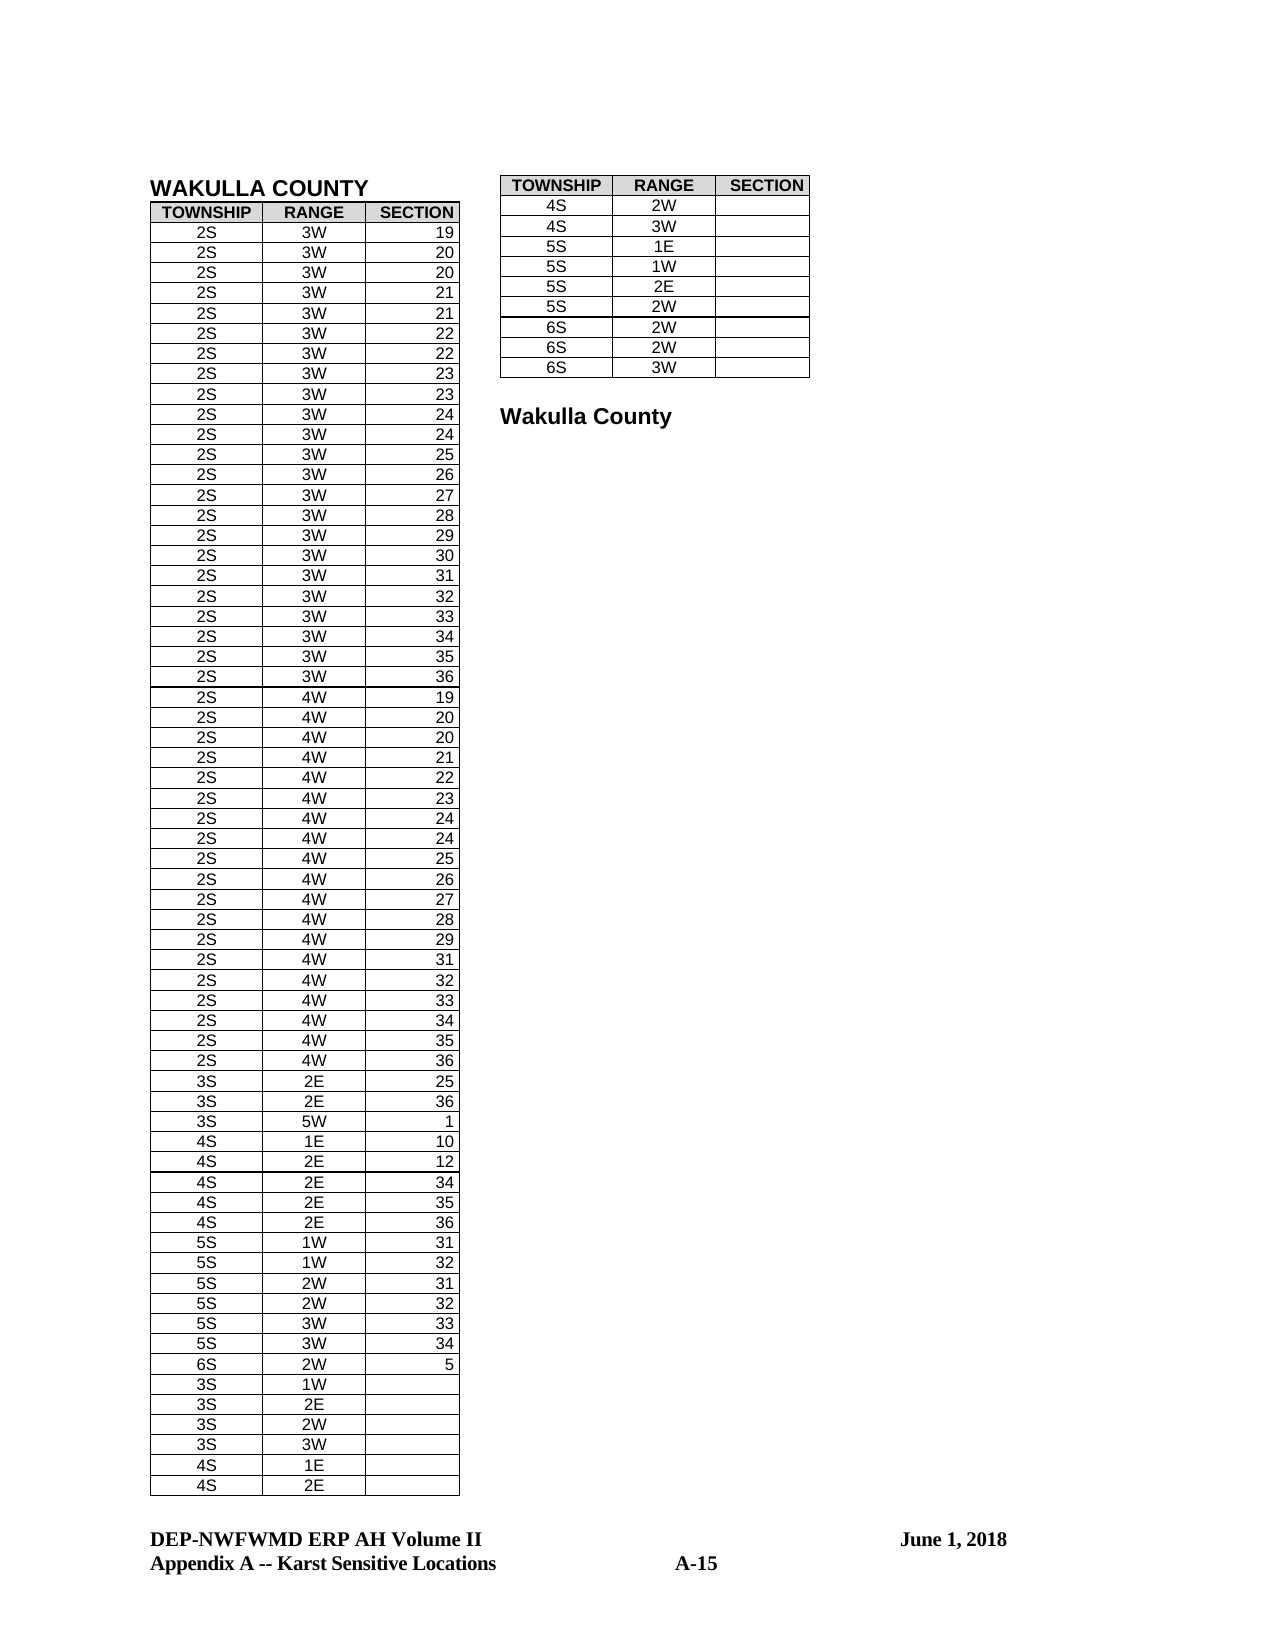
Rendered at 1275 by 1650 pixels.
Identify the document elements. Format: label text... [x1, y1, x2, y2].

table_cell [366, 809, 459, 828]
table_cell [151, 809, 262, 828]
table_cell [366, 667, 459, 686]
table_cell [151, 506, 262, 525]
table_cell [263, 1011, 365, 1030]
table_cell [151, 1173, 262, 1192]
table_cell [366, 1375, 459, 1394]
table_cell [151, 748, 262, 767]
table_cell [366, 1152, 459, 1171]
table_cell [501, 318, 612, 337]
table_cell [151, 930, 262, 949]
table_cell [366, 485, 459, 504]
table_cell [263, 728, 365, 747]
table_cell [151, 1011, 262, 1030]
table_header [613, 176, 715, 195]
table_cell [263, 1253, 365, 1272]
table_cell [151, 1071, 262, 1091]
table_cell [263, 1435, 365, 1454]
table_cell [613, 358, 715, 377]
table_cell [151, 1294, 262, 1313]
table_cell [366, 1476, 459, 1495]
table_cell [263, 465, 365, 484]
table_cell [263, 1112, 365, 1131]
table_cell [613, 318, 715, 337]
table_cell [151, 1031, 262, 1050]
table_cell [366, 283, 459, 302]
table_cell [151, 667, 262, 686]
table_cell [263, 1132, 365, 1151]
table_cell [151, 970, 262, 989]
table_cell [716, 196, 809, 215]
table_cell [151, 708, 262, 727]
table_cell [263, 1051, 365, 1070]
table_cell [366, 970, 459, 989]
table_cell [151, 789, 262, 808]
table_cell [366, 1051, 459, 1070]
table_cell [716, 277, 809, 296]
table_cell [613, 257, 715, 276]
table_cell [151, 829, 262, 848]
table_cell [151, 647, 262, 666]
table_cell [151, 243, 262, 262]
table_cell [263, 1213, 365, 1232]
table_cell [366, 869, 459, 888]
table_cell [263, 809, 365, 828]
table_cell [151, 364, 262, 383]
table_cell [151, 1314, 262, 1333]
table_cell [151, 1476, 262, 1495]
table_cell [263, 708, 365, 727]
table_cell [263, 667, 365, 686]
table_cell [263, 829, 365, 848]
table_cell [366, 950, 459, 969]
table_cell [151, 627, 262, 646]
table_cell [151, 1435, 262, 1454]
text WAKULLA COUNTY [150, 175, 425, 201]
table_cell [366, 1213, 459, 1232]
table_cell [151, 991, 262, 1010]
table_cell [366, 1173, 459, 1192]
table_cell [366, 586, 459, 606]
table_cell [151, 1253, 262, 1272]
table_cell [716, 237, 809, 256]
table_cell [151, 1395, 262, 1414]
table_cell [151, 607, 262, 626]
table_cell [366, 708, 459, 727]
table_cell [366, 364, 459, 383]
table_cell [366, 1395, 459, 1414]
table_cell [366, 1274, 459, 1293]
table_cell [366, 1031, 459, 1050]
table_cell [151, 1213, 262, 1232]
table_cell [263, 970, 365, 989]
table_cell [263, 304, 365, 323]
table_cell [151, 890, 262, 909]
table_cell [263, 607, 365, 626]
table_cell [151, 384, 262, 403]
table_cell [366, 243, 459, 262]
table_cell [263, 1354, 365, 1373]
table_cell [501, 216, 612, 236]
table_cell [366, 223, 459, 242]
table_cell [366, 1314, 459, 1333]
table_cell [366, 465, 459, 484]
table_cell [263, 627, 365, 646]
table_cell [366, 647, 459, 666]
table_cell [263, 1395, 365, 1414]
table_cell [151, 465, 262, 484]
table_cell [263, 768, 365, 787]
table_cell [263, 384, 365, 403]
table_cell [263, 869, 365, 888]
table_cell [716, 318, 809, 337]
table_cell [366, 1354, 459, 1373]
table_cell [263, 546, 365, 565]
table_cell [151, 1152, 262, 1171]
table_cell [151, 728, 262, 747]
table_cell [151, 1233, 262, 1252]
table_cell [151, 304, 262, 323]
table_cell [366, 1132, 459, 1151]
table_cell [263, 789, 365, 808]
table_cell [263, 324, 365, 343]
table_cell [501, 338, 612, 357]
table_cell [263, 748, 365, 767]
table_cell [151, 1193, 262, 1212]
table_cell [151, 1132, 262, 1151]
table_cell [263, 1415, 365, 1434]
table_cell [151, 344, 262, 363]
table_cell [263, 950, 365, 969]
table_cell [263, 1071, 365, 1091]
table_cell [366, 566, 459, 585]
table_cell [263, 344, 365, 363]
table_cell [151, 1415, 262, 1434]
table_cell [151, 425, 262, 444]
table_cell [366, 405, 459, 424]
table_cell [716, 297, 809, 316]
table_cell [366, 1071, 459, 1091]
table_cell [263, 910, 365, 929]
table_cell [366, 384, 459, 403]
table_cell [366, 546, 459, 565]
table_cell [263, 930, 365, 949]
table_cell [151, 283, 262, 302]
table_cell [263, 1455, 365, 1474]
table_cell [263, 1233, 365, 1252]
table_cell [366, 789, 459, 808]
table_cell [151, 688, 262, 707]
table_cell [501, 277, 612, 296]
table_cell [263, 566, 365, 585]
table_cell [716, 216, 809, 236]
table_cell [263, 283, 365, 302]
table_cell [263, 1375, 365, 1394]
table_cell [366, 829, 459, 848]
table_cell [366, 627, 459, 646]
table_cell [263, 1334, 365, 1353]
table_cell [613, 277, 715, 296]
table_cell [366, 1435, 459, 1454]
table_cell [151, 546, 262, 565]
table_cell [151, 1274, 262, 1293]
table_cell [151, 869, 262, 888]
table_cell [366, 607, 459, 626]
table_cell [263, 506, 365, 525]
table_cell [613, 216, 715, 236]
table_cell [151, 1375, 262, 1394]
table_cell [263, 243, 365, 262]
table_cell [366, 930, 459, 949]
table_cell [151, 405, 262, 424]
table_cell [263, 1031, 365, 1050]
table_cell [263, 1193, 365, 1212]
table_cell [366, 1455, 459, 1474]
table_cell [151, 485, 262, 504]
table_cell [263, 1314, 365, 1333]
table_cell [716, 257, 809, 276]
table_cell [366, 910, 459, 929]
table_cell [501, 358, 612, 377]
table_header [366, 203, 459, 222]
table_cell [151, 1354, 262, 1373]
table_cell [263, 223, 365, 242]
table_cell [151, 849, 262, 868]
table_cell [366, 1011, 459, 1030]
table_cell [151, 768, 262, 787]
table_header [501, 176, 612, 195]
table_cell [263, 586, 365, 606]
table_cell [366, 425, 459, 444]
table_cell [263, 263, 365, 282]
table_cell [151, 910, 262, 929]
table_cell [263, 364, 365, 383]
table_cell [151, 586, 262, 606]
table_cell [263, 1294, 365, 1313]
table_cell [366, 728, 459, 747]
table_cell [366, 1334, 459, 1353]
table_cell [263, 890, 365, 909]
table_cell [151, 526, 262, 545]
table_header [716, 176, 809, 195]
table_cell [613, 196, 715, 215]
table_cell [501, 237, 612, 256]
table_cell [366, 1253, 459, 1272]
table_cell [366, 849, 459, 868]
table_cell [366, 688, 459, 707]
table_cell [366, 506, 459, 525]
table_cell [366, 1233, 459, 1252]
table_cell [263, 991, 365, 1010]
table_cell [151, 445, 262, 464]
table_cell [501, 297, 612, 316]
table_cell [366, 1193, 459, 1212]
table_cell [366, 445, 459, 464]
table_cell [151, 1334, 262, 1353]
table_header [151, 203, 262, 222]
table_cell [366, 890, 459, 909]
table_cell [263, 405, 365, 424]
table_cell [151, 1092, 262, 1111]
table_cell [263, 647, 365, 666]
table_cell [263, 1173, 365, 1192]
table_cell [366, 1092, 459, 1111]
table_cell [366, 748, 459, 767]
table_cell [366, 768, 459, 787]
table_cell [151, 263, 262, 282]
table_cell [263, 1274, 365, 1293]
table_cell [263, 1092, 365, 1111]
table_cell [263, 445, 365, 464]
text Wakulla County [500, 403, 775, 429]
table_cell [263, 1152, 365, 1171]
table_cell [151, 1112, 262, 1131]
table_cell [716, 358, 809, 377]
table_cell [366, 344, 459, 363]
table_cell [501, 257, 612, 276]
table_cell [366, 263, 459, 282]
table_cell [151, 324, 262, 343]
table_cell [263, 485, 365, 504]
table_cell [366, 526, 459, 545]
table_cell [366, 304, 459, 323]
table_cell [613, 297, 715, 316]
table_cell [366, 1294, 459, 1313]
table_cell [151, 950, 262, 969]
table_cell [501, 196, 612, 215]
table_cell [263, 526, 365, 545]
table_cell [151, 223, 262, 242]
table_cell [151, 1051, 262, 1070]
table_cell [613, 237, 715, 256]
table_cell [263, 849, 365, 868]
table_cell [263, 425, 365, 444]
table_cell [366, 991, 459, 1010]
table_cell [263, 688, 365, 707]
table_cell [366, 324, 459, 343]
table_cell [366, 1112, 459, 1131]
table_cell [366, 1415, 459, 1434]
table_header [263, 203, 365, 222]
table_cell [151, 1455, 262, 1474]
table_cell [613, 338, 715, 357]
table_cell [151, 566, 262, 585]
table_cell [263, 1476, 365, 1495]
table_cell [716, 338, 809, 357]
